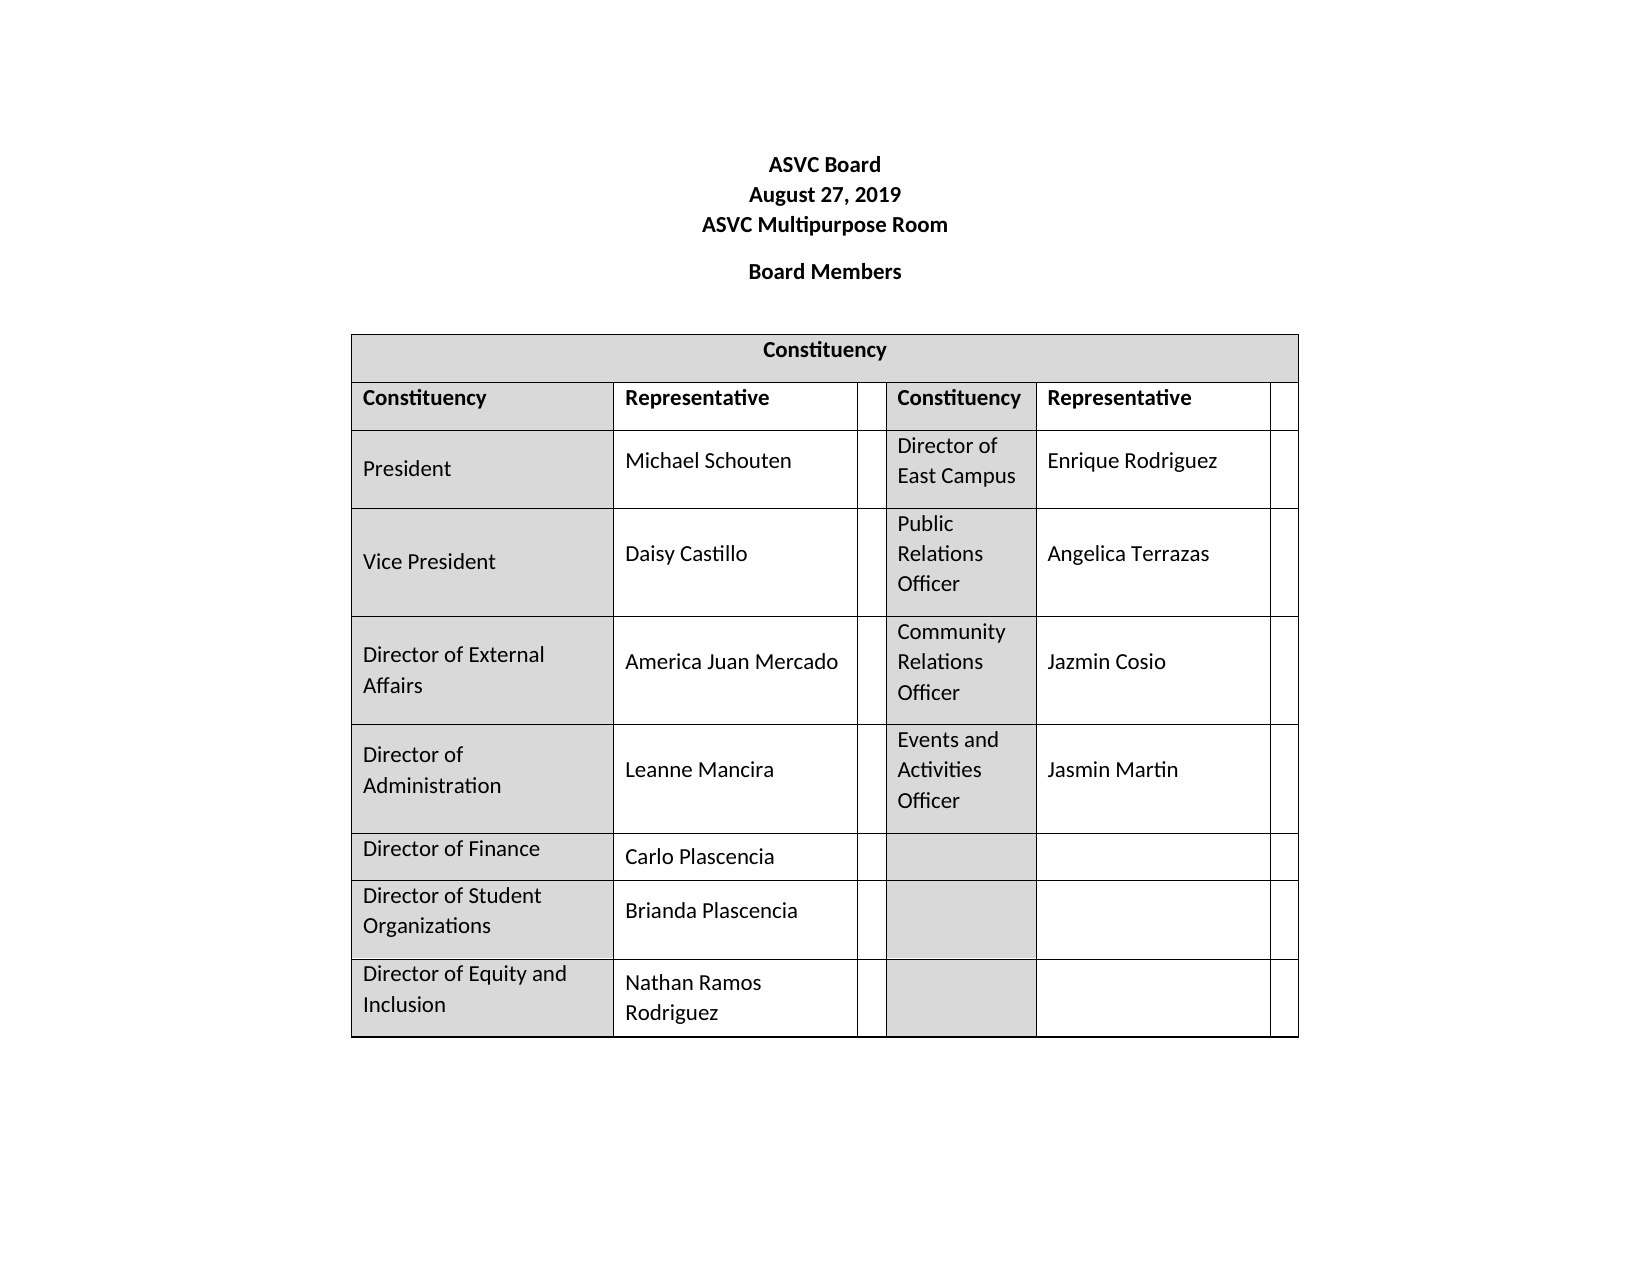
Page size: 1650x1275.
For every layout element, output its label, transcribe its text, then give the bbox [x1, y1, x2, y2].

table_cell Jasmin Martin [1037, 725, 1270, 833]
table_cell [1037, 960, 1270, 1036]
table_cell Director of Student Organizations [352, 881, 613, 958]
table_header ASVC Board August 27, 2019 ASVC Multipurpose Room Board Members [352, 150, 1298, 334]
table_cell Director of Administration [352, 725, 613, 833]
table_cell Daisy Castillo [614, 509, 857, 616]
table_cell [1037, 881, 1270, 958]
table_cell [1271, 431, 1298, 508]
table_cell Events and Activities Officer [887, 725, 1036, 833]
table_cell [1271, 383, 1298, 430]
table_cell Vice President [352, 509, 613, 616]
table_cell Constituency [352, 335, 1298, 382]
table_cell Director of External Affairs [352, 617, 613, 724]
table_cell President [352, 431, 613, 508]
table_cell Carlo Plascencia [614, 834, 857, 880]
table_cell Jazmin Cosio [1037, 617, 1270, 724]
table_cell [1271, 881, 1298, 958]
table_cell Constituency [352, 383, 613, 430]
table_cell Director of East Campus [887, 431, 1036, 508]
table_cell Constituency [887, 383, 1036, 430]
table_cell Representative [614, 383, 857, 430]
table_cell [858, 431, 886, 508]
table_cell [858, 383, 886, 430]
table_cell Director of Finance [352, 834, 613, 880]
table_cell Angelica Terrazas [1037, 509, 1270, 616]
table_cell [858, 881, 886, 958]
table_cell [858, 960, 886, 1036]
table_cell [1271, 509, 1298, 616]
table_cell [1037, 834, 1270, 880]
table_cell Nathan Ramos Rodriguez [614, 960, 857, 1036]
table_cell Representative [1037, 383, 1270, 430]
table_cell Brianda Plascencia [614, 881, 857, 958]
table_cell Enrique Rodriguez [1037, 431, 1270, 508]
table_cell Leanne Mancira [614, 725, 857, 833]
table_cell [858, 834, 886, 880]
table_cell [858, 509, 886, 616]
table_cell [887, 881, 1036, 958]
table_cell Community Relations Officer [887, 617, 1036, 724]
table_cell Michael Schouten [614, 431, 857, 508]
table_cell [858, 725, 886, 833]
table_cell [1271, 834, 1298, 880]
table_cell [887, 834, 1036, 880]
table_cell America Juan Mercado [614, 617, 857, 724]
table_cell [1271, 725, 1298, 833]
table_cell [858, 617, 886, 724]
table_cell [1271, 617, 1298, 724]
table_cell [887, 960, 1036, 1036]
table_cell Public Relations Officer [887, 509, 1036, 616]
table_cell [1271, 960, 1298, 1036]
table_cell Director of Equity and Inclusion [352, 960, 613, 1036]
